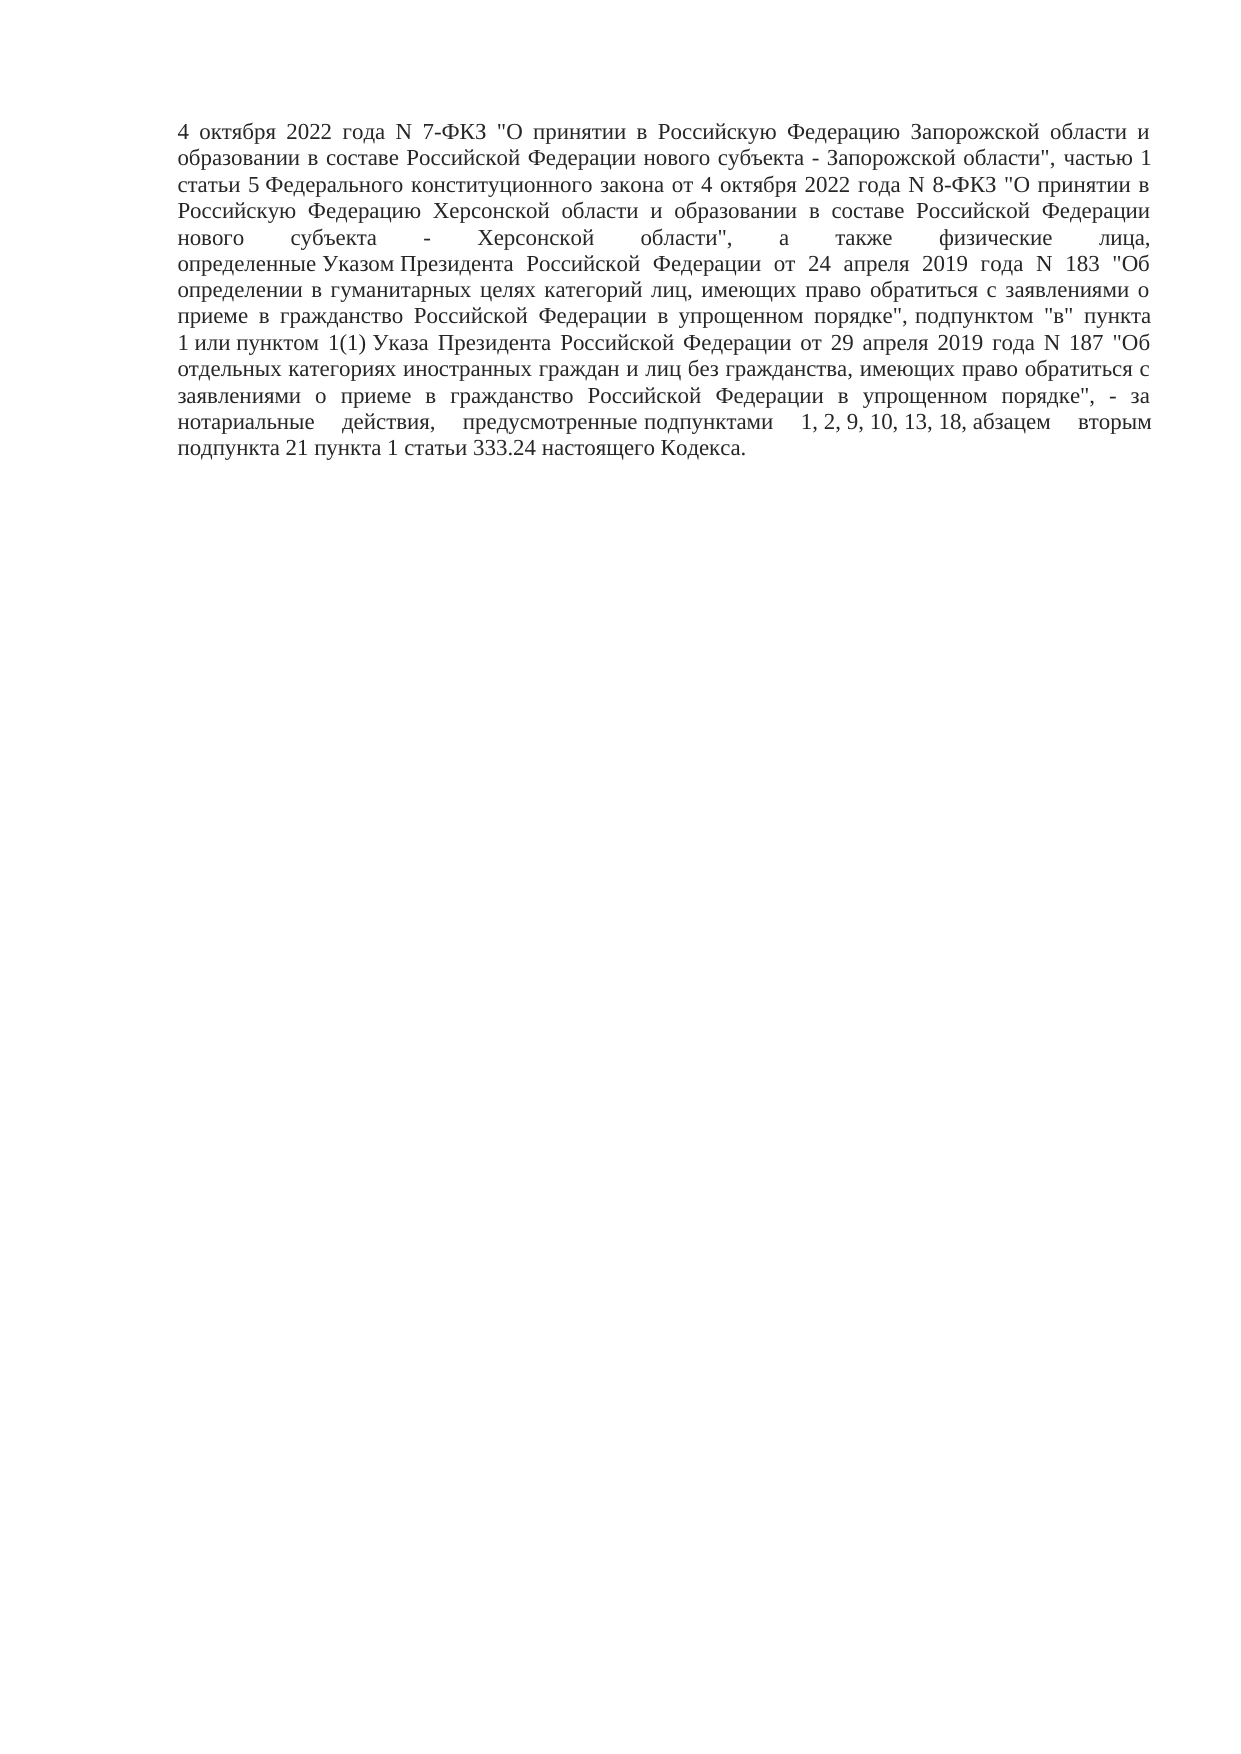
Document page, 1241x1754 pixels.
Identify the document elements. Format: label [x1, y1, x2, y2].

text [177, 118, 1152, 461]
